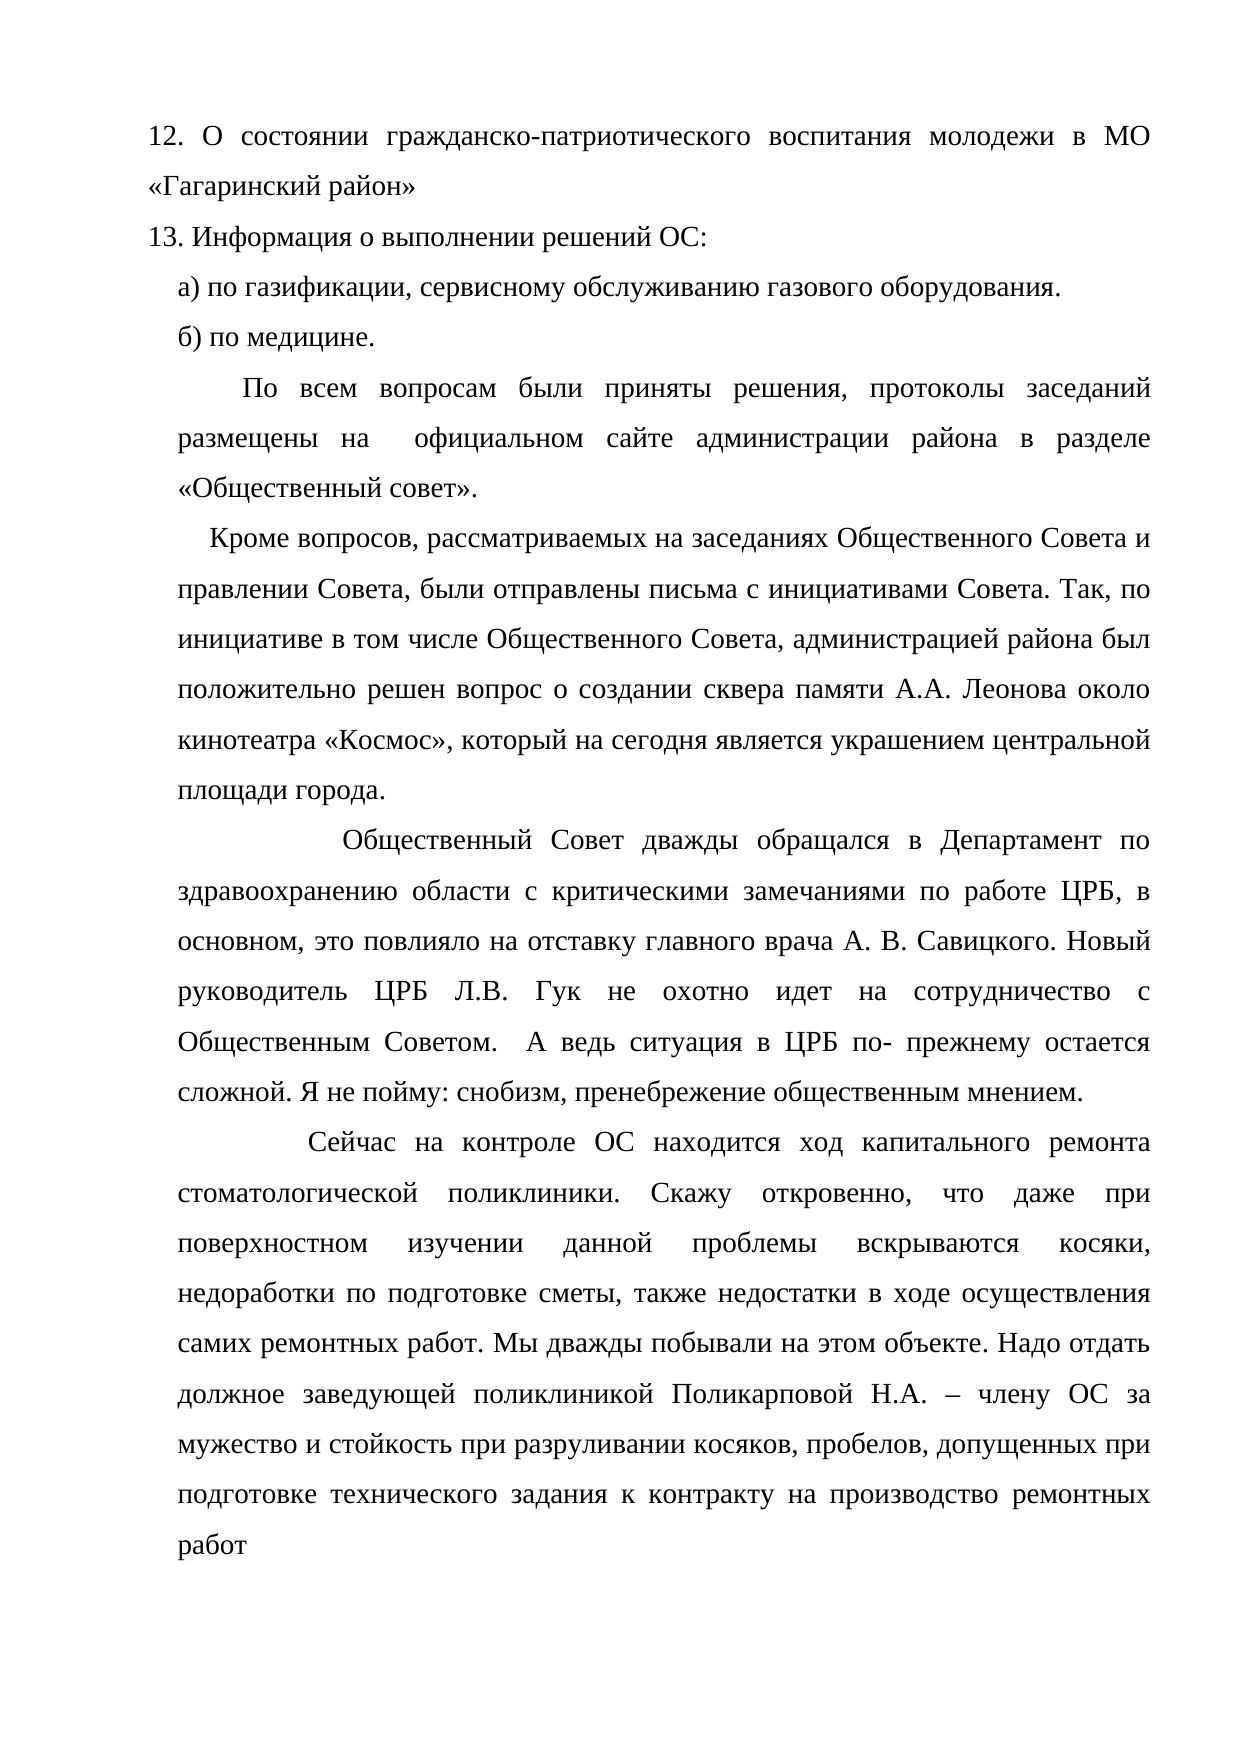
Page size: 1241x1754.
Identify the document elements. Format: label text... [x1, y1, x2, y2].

text Кроме вопросов, рассматриваемых на заседаниях Общественного Совета и правлении Совета, были отправлены письма с инициативами Совета. Так, по инициативе в том числе Общественного Совета, администрацией района был положительно решен вопрос о создании сквера памяти А.А. Леонова около кинотеатра «Космос», который на сегодня является украшением центральной площади города. [177, 521, 1152, 806]
text Сейчас на контроле ОС находится ход капитального ремонта стоматологической поликлиники. Скажу откровенно, что даже при поверхностном изучении данной проблемы вскрываются косяки, недоработки по подготовке сметы, также недостатки в ходе осуществления самих ремонтных работ. Мы дважды побывали на этом объекте. Надо отдать должное заведующей поликлиникой Поликарповой Н.А. – члену ОС за мужество и стойкость при разруливании косяков, пробелов, допущенных при подготовке технического задания к контракту на производство ремонтных работ [177, 1124, 1152, 1560]
text Общественный Совет дважды обращался в Департамент по здравоохранению области с критическими замечаниями по работе ЦРБ, в основном, это повлияло на отставку главного врача А. В. Савицкого. Новый руководитель ЦРБ Л.В. Гук не охотно идет на сотрудничество с Общественным Советом. А ведь ситуация в ЦРБ по- прежнему остается сложной. Я не пойму: снобизм, пренебрежение общественным мнением. [177, 822, 1152, 1108]
list 12. О состоянии гражданско-патриотического воспитания молодежи в МО «Гагаринский район» [148, 118, 1152, 202]
text По всем вопросам были приняты решения, протоколы заседаний размещены на официальном сайте администрации района в разделе «Общественный совет». [177, 370, 1152, 504]
text б) по медицине. [177, 319, 1152, 353]
text а) по газификации, сервисному обслуживанию газового оборудования. [177, 269, 1152, 303]
list 13. Информация о выполнении решений ОС: [148, 219, 1152, 252]
